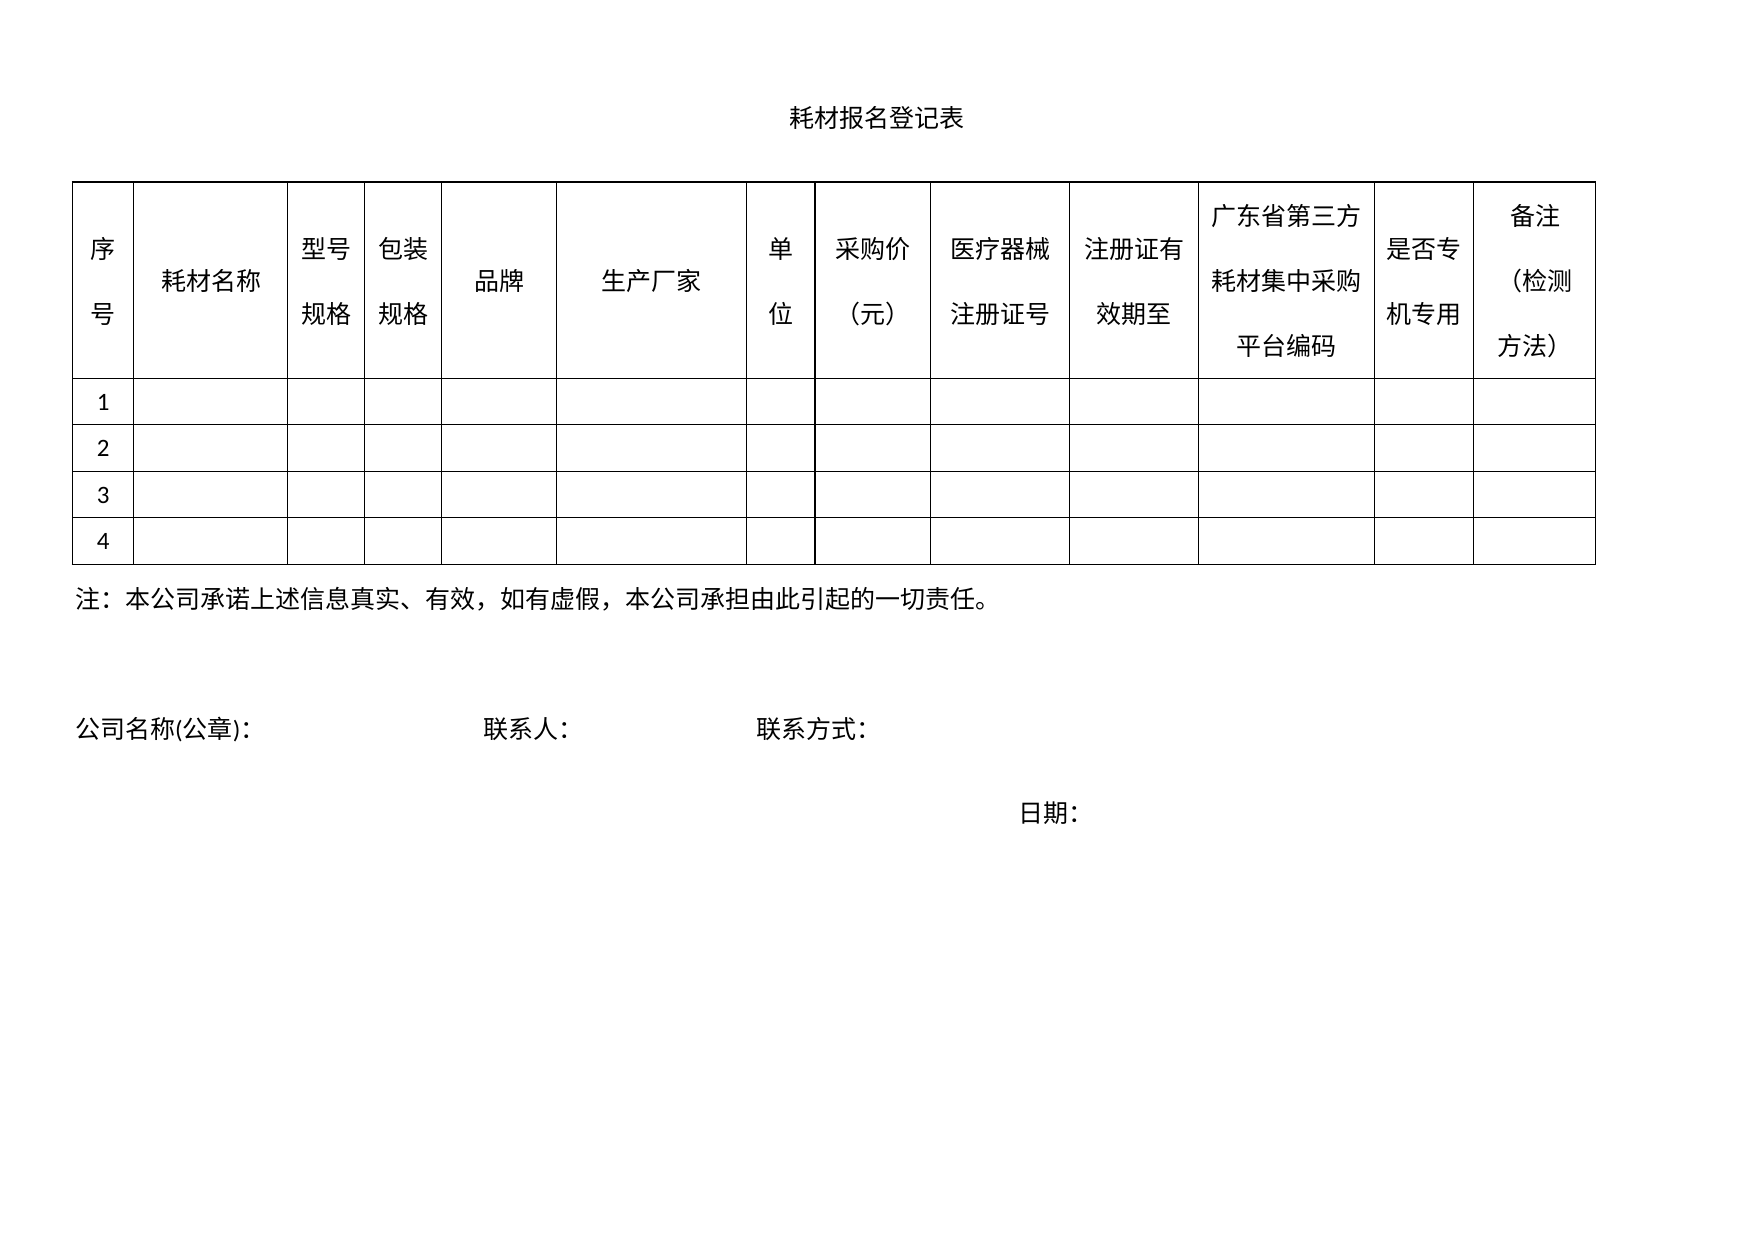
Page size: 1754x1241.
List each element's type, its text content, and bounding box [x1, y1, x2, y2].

table_cell [288, 472, 364, 517]
table_cell [1199, 518, 1374, 564]
table_cell [816, 472, 930, 517]
table_cell [557, 472, 746, 517]
table_cell 4 [73, 518, 133, 564]
table_cell [557, 379, 746, 424]
table_cell [288, 425, 364, 471]
text 耗材报名登记表 [75, 84, 1679, 149]
table_cell [134, 425, 287, 471]
table_cell 2 [73, 425, 133, 471]
table_cell [931, 425, 1069, 471]
text 公司名称(公章)： 联系人： 联系方式： [75, 696, 1679, 761]
table_header 型号规格 [288, 183, 364, 377]
text 日期： [75, 779, 1679, 844]
table_cell [1070, 518, 1198, 564]
table_cell [557, 518, 746, 564]
table_header 包装规格 [365, 183, 441, 377]
table_cell [1199, 472, 1374, 517]
table_cell [1375, 518, 1473, 564]
table_cell [1474, 379, 1595, 424]
table_header 品牌 [442, 183, 556, 377]
table_cell [747, 379, 814, 424]
table_header 注册证有效期至 [1070, 183, 1198, 377]
table_cell [816, 379, 930, 424]
table_header 耗材名称 [134, 183, 287, 377]
table_header 采购价（元） [816, 183, 930, 377]
table_cell [1070, 425, 1198, 471]
table_cell [1199, 425, 1374, 471]
table_cell [442, 472, 556, 517]
table_cell [365, 518, 441, 564]
table_cell [1375, 379, 1473, 424]
table_cell [288, 379, 364, 424]
table_cell [365, 425, 441, 471]
table_cell 3 [73, 472, 133, 517]
table_header 生产厂家 [557, 183, 746, 377]
table_cell [442, 425, 556, 471]
table_cell [1474, 472, 1595, 517]
table_cell [1474, 425, 1595, 471]
table_cell [365, 379, 441, 424]
table_header 广东省第三方耗材集中采购平台编码 [1199, 183, 1374, 377]
table_cell [816, 518, 930, 564]
table_cell [288, 518, 364, 564]
table_header 是否专机专用 [1375, 183, 1473, 377]
table_header 单位 [747, 183, 814, 377]
table_cell [816, 425, 930, 471]
table_cell 1 [73, 379, 133, 424]
table_cell [931, 472, 1069, 517]
table_cell [442, 379, 556, 424]
table_cell [1474, 518, 1595, 564]
text 注：本公司承诺上述信息真实、有效，如有虚假，本公司承担由此引起的一切责任。 [75, 565, 1679, 630]
table_cell [1375, 472, 1473, 517]
table_cell [747, 425, 814, 471]
table_cell [365, 472, 441, 517]
table_cell [747, 472, 814, 517]
table_cell [931, 379, 1069, 424]
table_cell [931, 518, 1069, 564]
table_cell [747, 518, 814, 564]
table_cell [1070, 379, 1198, 424]
table_cell [1070, 472, 1198, 517]
table_header 备注（检测方法） [1474, 183, 1595, 377]
table_header 医疗器械注册证号 [931, 183, 1069, 377]
table_header 序号 [73, 183, 133, 377]
table_cell [1375, 425, 1473, 471]
table_cell [1199, 379, 1374, 424]
table_cell [557, 425, 746, 471]
table_cell [442, 518, 556, 564]
table_cell [134, 379, 287, 424]
table_cell [134, 472, 287, 517]
table_cell [134, 518, 287, 564]
